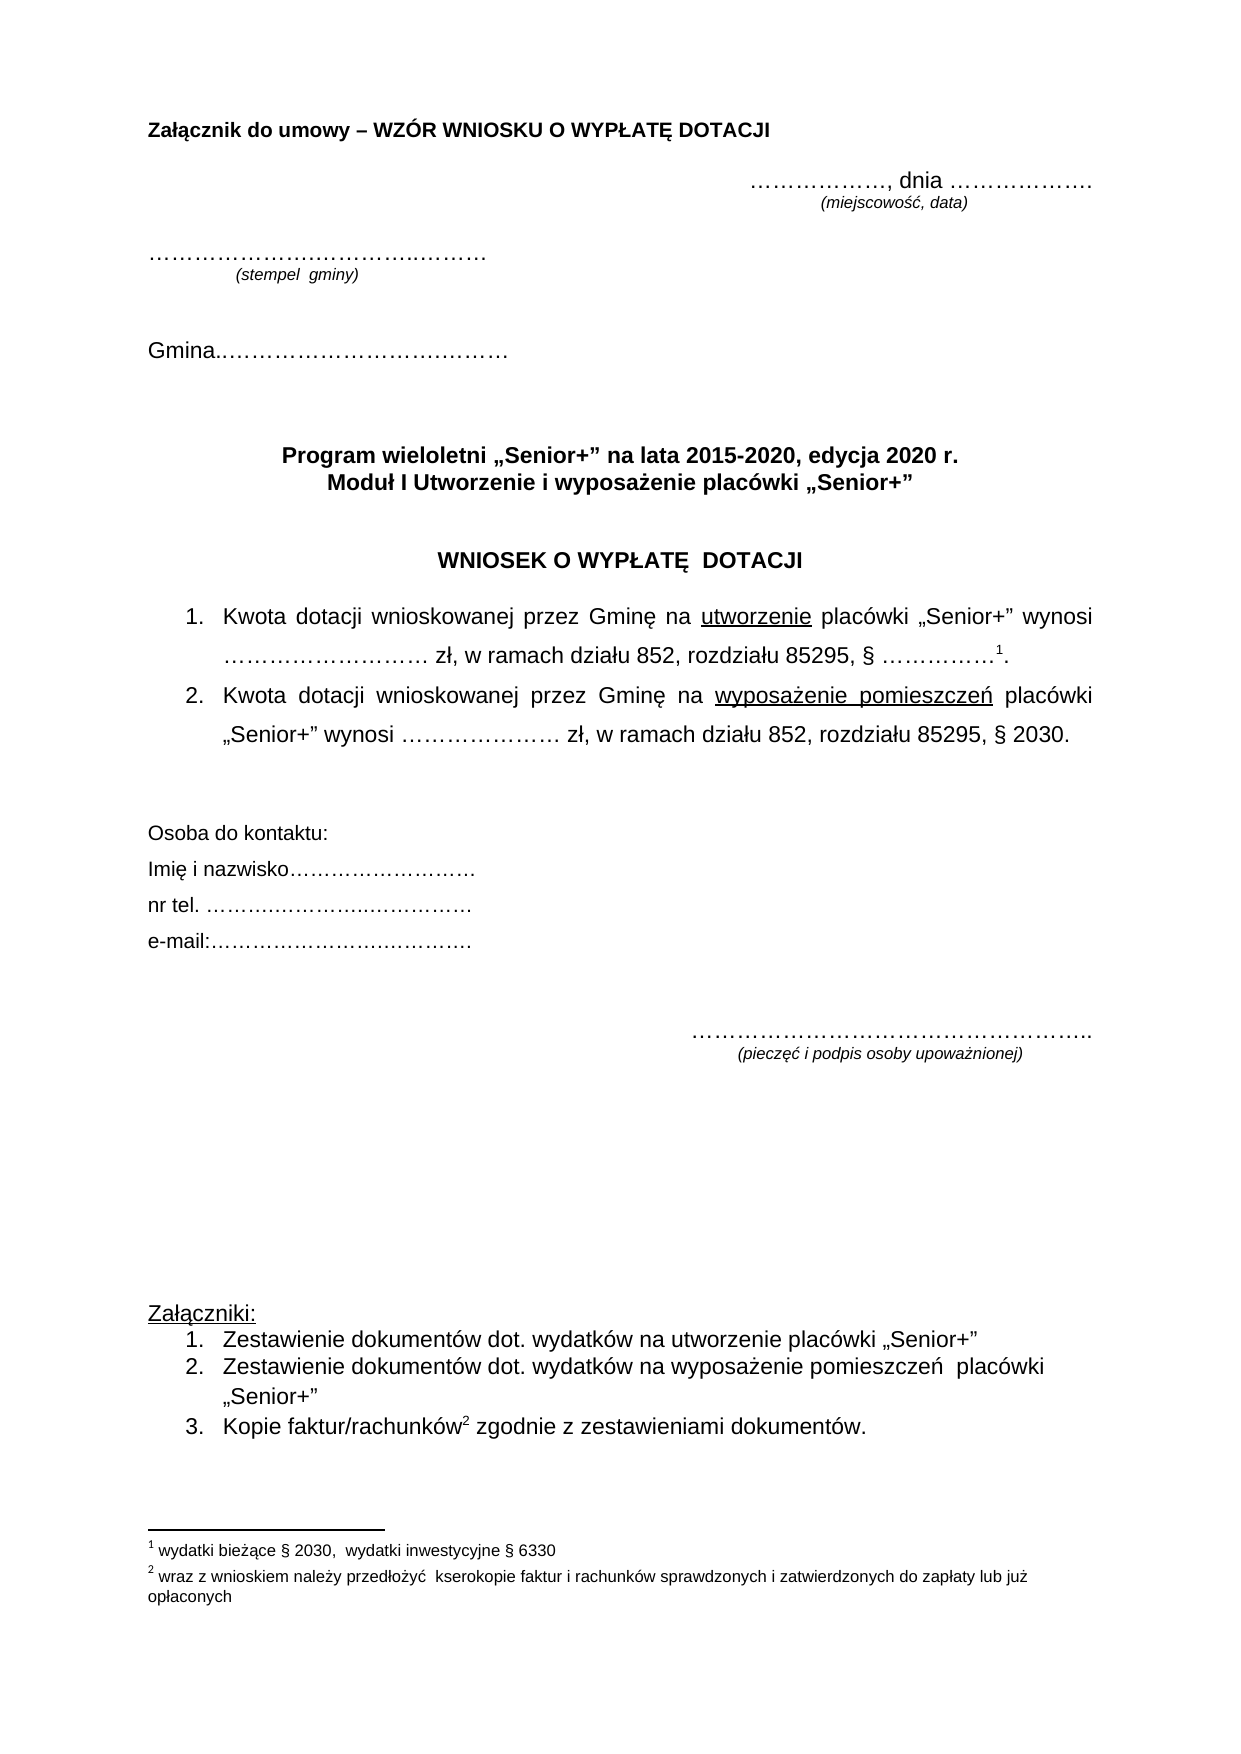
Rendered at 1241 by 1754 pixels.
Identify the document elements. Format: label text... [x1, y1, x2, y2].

list Kopie faktur/rachunków zgodnie z zestawieniami dokumentów. [185, 1413, 1093, 1439]
text Osoba do kontaktu: [148, 821, 1093, 845]
text nr tel. ……….…………..…………… [148, 893, 1093, 917]
text Imię i nazwisko……………………… [148, 857, 1093, 881]
text …………………………………………….. [148, 1017, 1093, 1044]
text Program wieloletni „Senior+” na lata 2015-2020, edycja 2020 r. [148, 442, 1093, 468]
text WNIOSEK O WYPŁATĘ DOTACJI [148, 547, 1093, 574]
text Moduł I Utworzenie i wyposażenie placówki „Senior+” [148, 468, 1093, 495]
list Zestawienie dokumentów dot. wydatków na wyposażenie pomieszczeń placówki „Senior+” [185, 1353, 1093, 1409]
list Kwota dotacji wnioskowanej przez Gminę na utworzenie placówki „Senior+” wynosi ……………………… zł, w ramach działu 852, rozdziału 85295, § ……………. [185, 603, 1093, 668]
text Załącznik do umowy – WZÓR WNIOSKU O WYPŁATĘ DOTACJI [148, 118, 1093, 142]
text (miejscowość, data) [738, 193, 1093, 212]
text ………………….…………..……… [148, 238, 1093, 265]
text ………………, dnia ………………. [148, 167, 1093, 193]
list Zestawienie dokumentów dot. wydatków na utworzenie placówki „Senior+” [185, 1326, 1093, 1353]
list Kwota dotacji wnioskowanej przez Gminę na wyposażenie pomieszczeń placówki „Senior+” wynosi ………………… zł, w ramach działu 852, rozdziału 85295, § 2030. [185, 682, 1093, 747]
text (pieczęć i podpis osoby upoważnionej) [664, 1044, 1093, 1063]
text Gmina..……………………….……… [148, 337, 1093, 363]
text Załączniki: [148, 1300, 1093, 1326]
text e-mail:…………………….…………. [148, 929, 1093, 953]
text (stempel gminy) [148, 265, 1093, 284]
